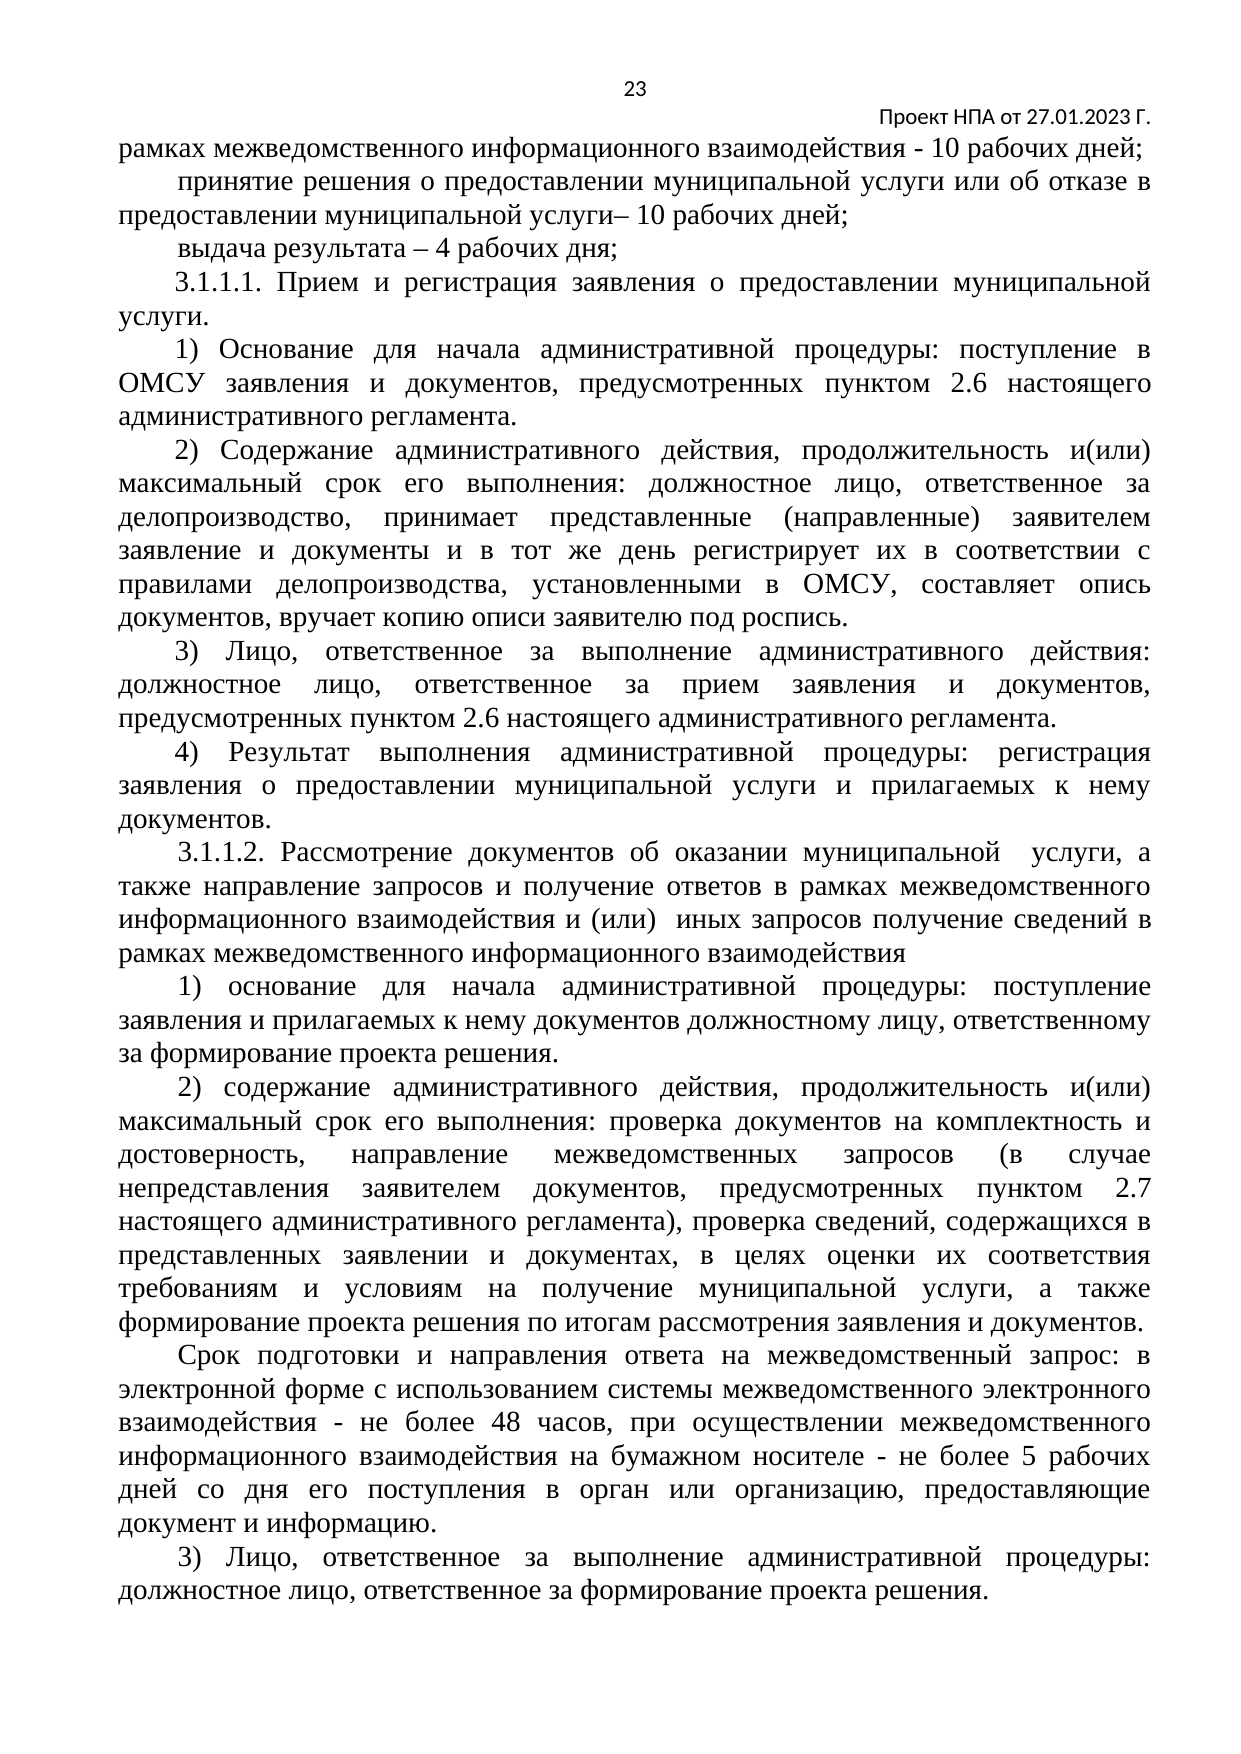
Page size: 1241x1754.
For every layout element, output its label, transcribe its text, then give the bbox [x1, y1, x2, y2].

text принятие решения о предоставлении муниципальной услуги или об отказе в предоставлении муниципальной услуги– 10 рабочих дней; [118, 163, 1152, 231]
text 1) Основание для начала административной процедуры: поступление в ОМСУ заявления и документов, предусмотренных пунктом 2.6 настоящего административного регламента. [118, 331, 1152, 432]
text выдача результата – 4 рабочих дня; [118, 231, 1152, 264]
text 3.1.1.1. Прием и регистрация заявления о предоставлении муниципальной услуги. [118, 264, 1152, 331]
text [118, 130, 1152, 163]
text 3) Лицо, ответственное за выполнение административного действия: должностное лицо, ответственное за прием заявления и документов, предусмотренных пунктом 2.6 настоящего административного регламента. [118, 633, 1152, 734]
text Срок подготовки и направления ответа на межведомственный запрос: в электронной форме с использованием системы межведомственного электронного взаимодействия - не более 48 часов, при осуществлении межведомственного информационного взаимодействия на бумажном носителе - не более 5 рабочих дней со дня его поступления в орган или организацию, предоставляющие документ и информацию. [118, 1337, 1152, 1539]
text 1) основание для начала административной процедуры: поступление заявления и прилагаемых к нему документов должностному лицу, ответственному за формирование проекта решения. [118, 968, 1152, 1069]
text 4) Результат выполнения административной процедуры: регистрация заявления о предоставлении муниципальной услуги и прилагаемых к нему документов. [118, 734, 1152, 834]
text 3) Лицо, ответственное за выполнение административной процедуры: должностное лицо, ответственное за формирование проекта решения. [118, 1539, 1152, 1606]
text 2) Содержание административного действия, продолжительность и(или) максимальный срок его выполнения: должностное лицо, ответственное за делопроизводство, принимает представленные (направленные) заявителем заявление и документы и в тот же день регистрирует их в соответствии с правилами делопроизводства, установленными в ОМСУ, составляет опись документов, вручает копию описи заявителю под роспись. [118, 432, 1152, 633]
text 2) содержание административного действия, продолжительность и(или) максимальный срок его выполнения: проверка документов на комплектность и достоверность, направление межведомственных запросов (в случае непредставления заявителем документов, предусмотренных пунктом 2.7 настоящего административного регламента), проверка сведений, содержащихся в представленных заявлении и документах, в целях оценки их соответствия требованиям и условиям на получение муниципальной услуги, а также формирование проекта решения по итогам рассмотрения заявления и документов. [118, 1069, 1152, 1337]
text 3.1.1.2. Рассмотрение документов об оказании муниципальной услуги, а также направление запросов и получение ответов в рамках межведомственного информационного взаимодействия и (или) иных запросов получение сведений в рамках межведомственного информационного взаимодействия [118, 834, 1152, 968]
